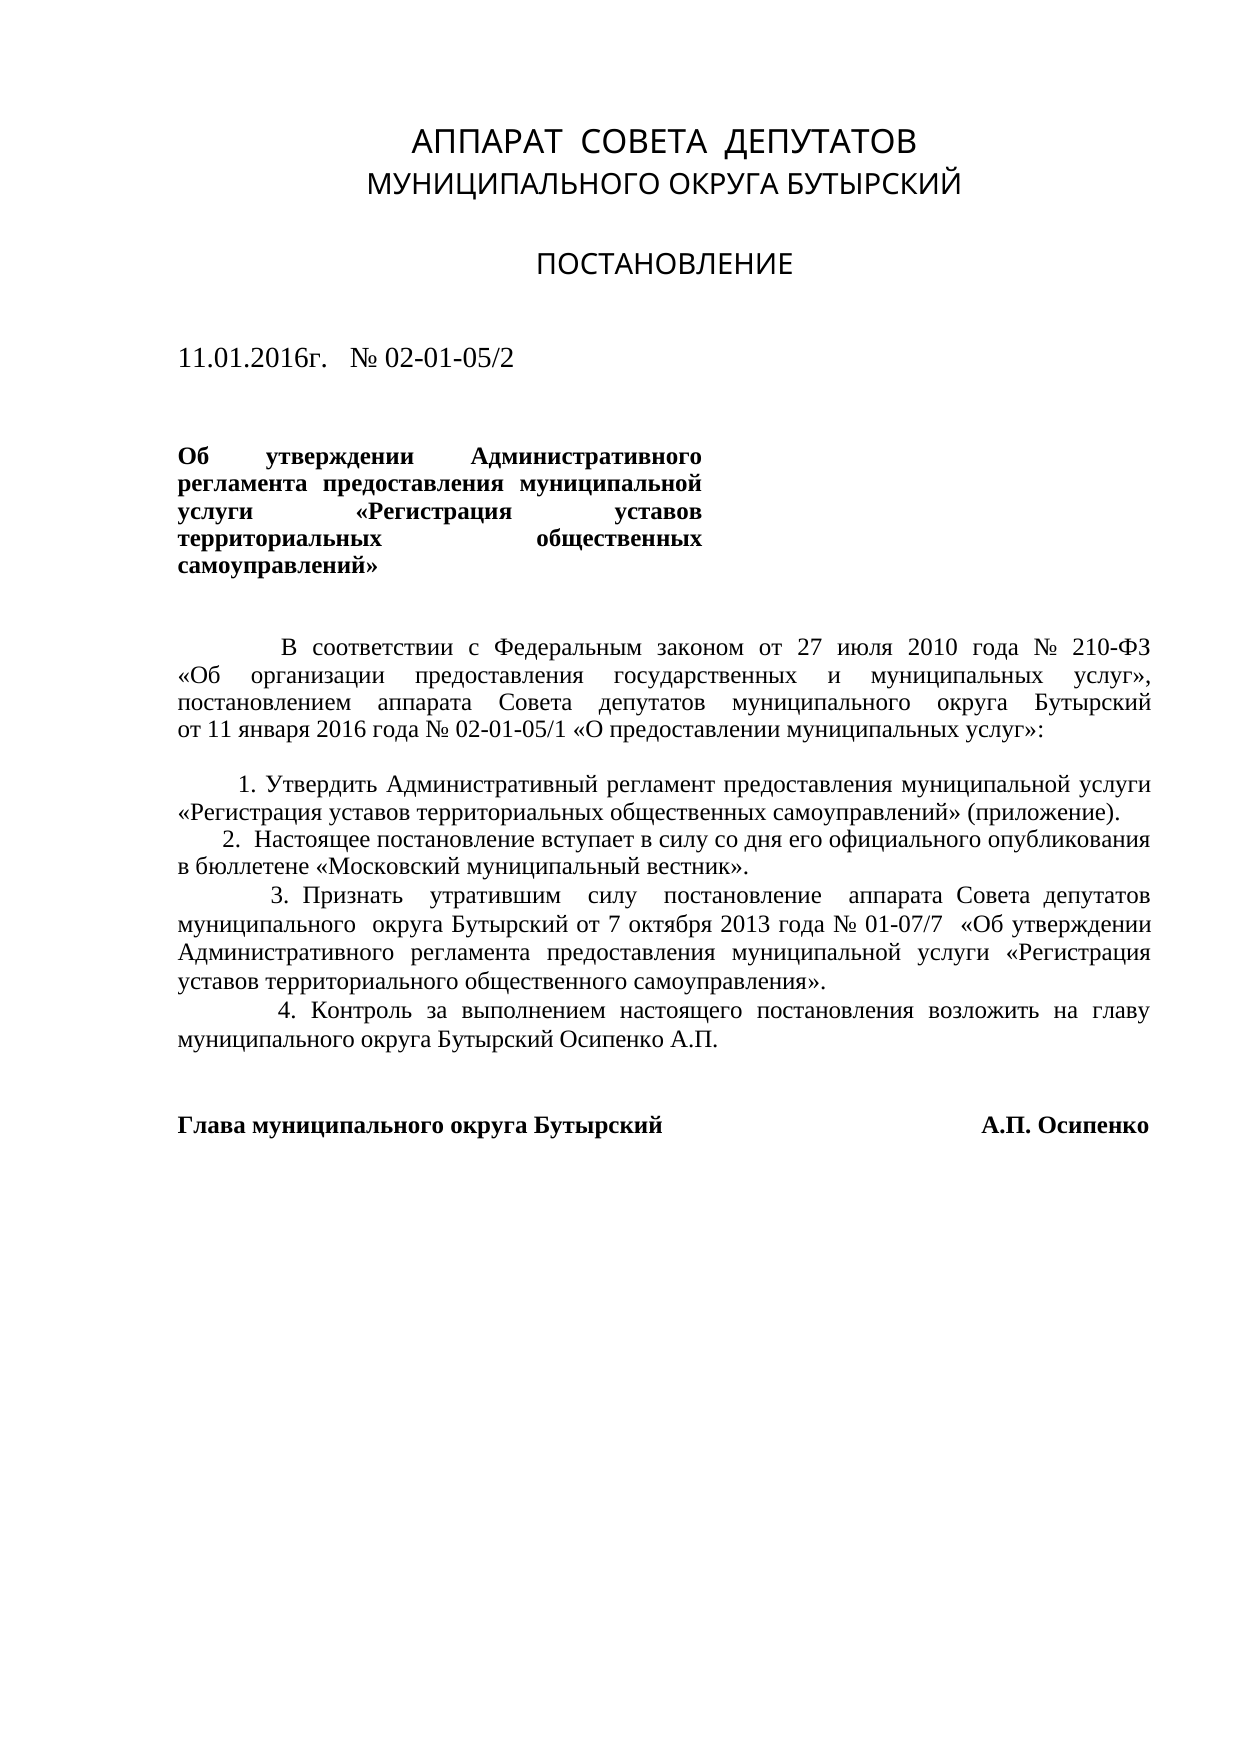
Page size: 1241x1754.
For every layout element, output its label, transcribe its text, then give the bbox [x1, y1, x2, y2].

text В соответствии с Федеральным законом от 27 июля 2010 года № 210-ФЗ «Об организации предоставления государственных и муниципальных услуг», постановлением аппарата Совета депутатов муниципального округа Бутырский от 11 января 2016 года № 02-01-05/1 «О предоставлении муниципальных услуг»: [177, 634, 1152, 743]
text 11.01.2016г. № 02-01-05/2 [177, 340, 1152, 374]
text Глава муниципального округа Бутырский А.П. Осипенко [177, 1110, 1152, 1139]
text 2. Настоящее постановление вступает в силу со дня его официального опубликования в бюллетене «Московский муниципальный вестник». [177, 825, 1152, 880]
text 3. Признать утратившим силу постановление аппарата Совета депутатов муниципального округа Бутырский от 7 октября 2013 года № 01-07/7 «Об утверждении Административного регламента предоставления муниципальной услуги «Регистрация уставов территориального общественного самоуправления». [177, 880, 1152, 995]
text ПОСТАНОВЛЕНИЕ [177, 243, 1152, 283]
text 4. Контроль за выполнением настоящего постановления возложить на главу муниципального округа Бутырский Осипенко А.П. [177, 995, 1152, 1052]
text АППАРАТ СОВЕТА ДЕПУТАТОВ [177, 118, 1152, 163]
text 1. Утвердить Административный регламент предоставления муниципальной услуги «Регистрация уставов территориальных общественных самоуправлений» (приложение). [177, 771, 1152, 825]
text МУНИЦИПАЛЬНОГО ОКРУГА БУТЫРСКИЙ [177, 163, 1152, 203]
text Об утверждении Административного регламента предоставления муниципальной услуги «Регистрация уставов территориальных общественных самоуправлений» [177, 442, 702, 579]
